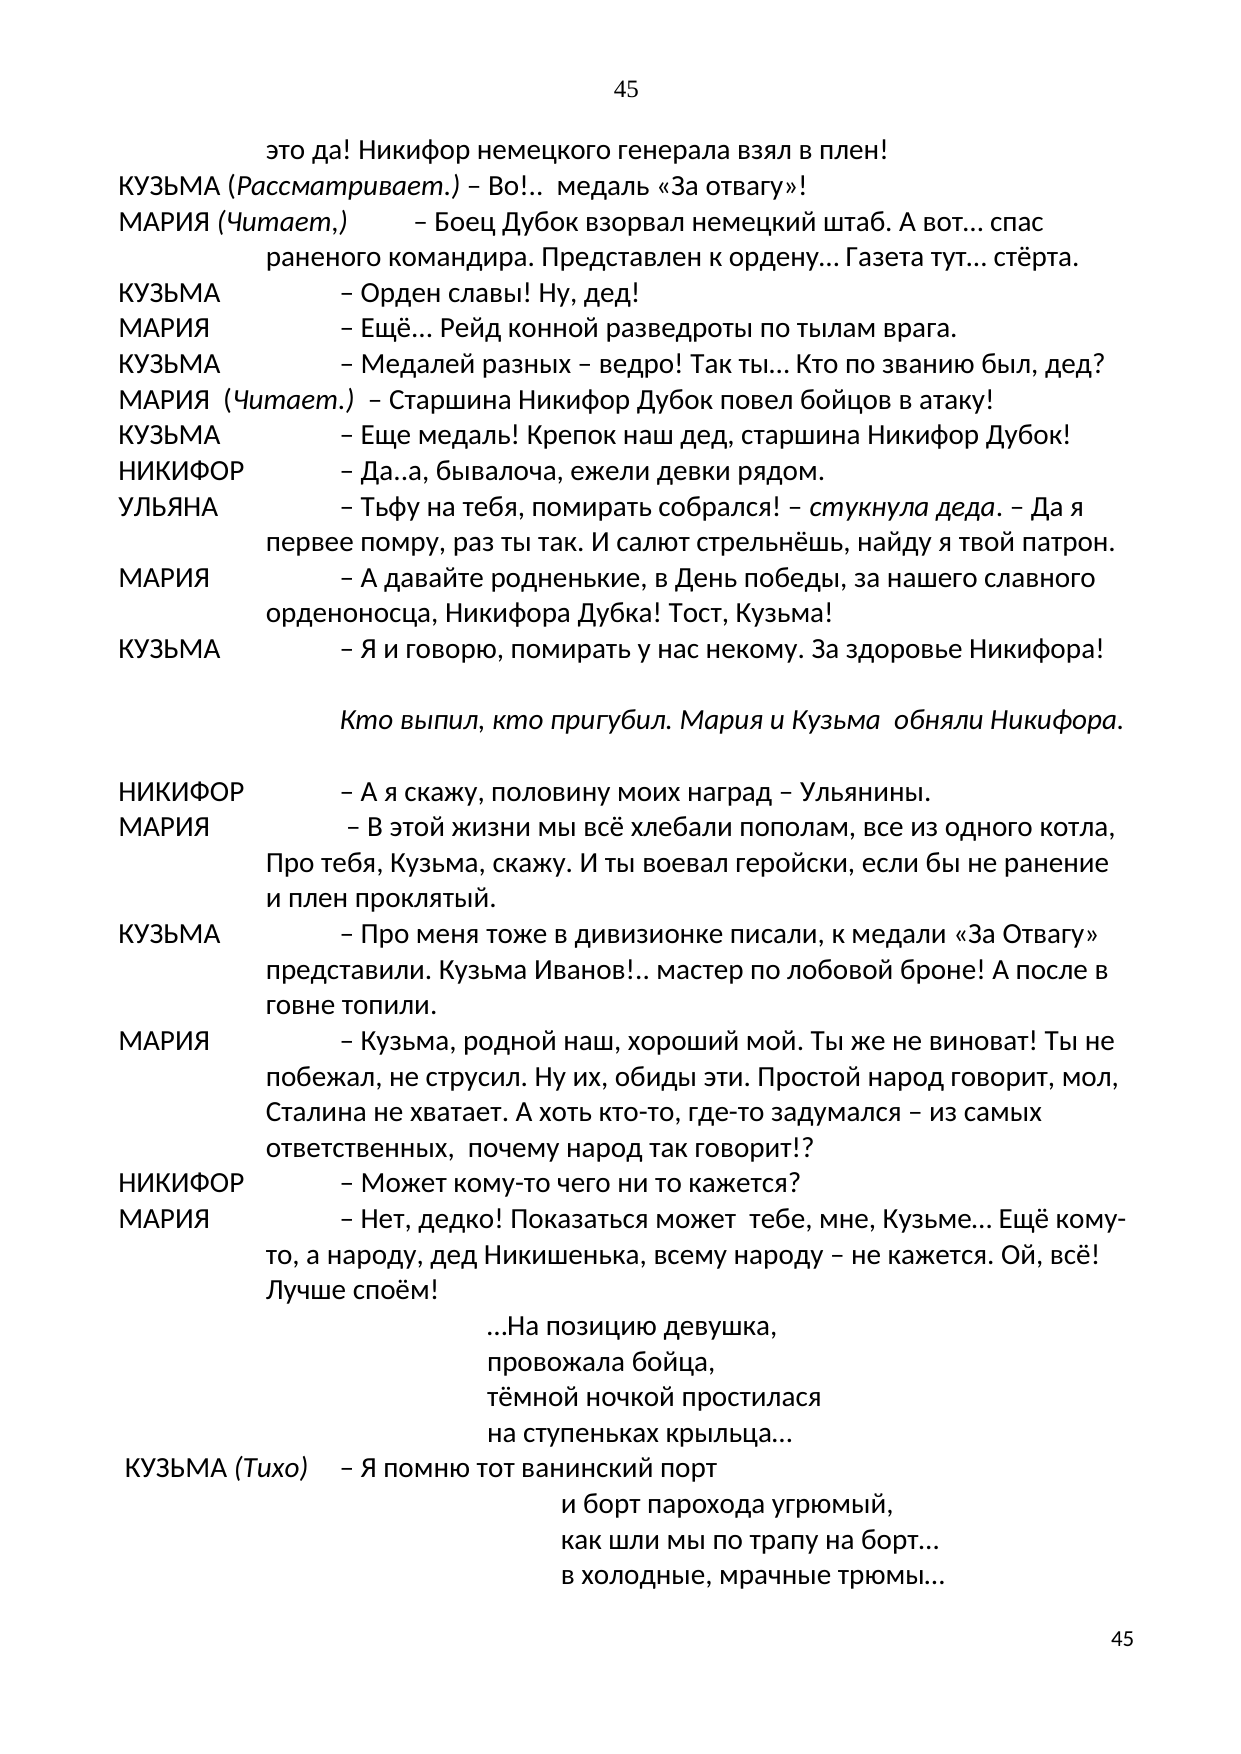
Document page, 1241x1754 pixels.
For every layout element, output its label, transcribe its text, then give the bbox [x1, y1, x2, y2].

text на ступеньках крыльца… [118, 1414, 1134, 1449]
text МАРИЯ (Читает,) – Боец Дубок взорвал немецкий штаб. А вот… спас раненого командира. Представлен к ордену… Газета тут… стёрта. [118, 203, 1134, 274]
text Кто выпил, кто пригубил. Мария и Кузьма обняли Никифора. [118, 701, 1134, 737]
text КУЗЬМА – Про меня тоже в дивизионке писали, к медали «За Отвагу» представили. Кузьма Иванов!.. мастер по лобовой броне! А после в говне топили. [118, 915, 1134, 1022]
text МАРИЯ – А давайте родненькие, в День победы, за нашего славного орденоносца, Никифора Дубка! Тост, Кузьма! [118, 559, 1134, 630]
text КУЗЬМА – Я и говорю, помирать у нас некому. За здоровье Никифора! [118, 630, 1134, 666]
text это да! Никифор немецкого генерала взял в плен! [118, 131, 1134, 167]
text МАРИЯ – Нет, дедко! Показаться может тебе, мне, Кузьме… Ещё кому- то, а народу, дед Никишенька, всему народу – не кажется. Ой, всё! [118, 1200, 1134, 1271]
text МАРИЯ – В этой жизни мы всё хлебали пополам, все из одного котла, Про тебя, Кузьма, скажу. И ты воевал геройски, если бы не ранение и плен проклятый. [118, 808, 1134, 915]
text КУЗЬМА – Орден славы! Ну, дед! [118, 274, 1134, 309]
text в холодные, мрачные трюмы… [118, 1556, 1134, 1592]
text КУЗЬМА – Медалей разных – ведро! Так ты… Кто по званию был, дед? [118, 345, 1134, 381]
text НИКИФОР – Да..а, бывалоча, ежели девки рядом. [118, 452, 1134, 488]
text и борт парохода угрюмый, [118, 1485, 1134, 1521]
text …На позицию девушка, [118, 1307, 1134, 1343]
text ответственных, почему народ так говорит!? [118, 1129, 1134, 1164]
text НИКИФОР – А я скажу, половину моих наград – Ульянины. [118, 773, 1134, 808]
text как шли мы по трапу на борт… [118, 1521, 1134, 1556]
text НИКИФОР – Может кому-то чего ни то кажется? [118, 1164, 1134, 1200]
text КУЗЬМА (Рассматривает.) – Во!.. медаль «За отвагу»! [118, 167, 1134, 203]
text КУЗЬМА – Еще медаль! Крепок наш дед, старшина Никифор Дубок! [118, 416, 1134, 452]
text МАРИЯ (Читает.) – Старшина Никифор Дубок повел бойцов в атаку! [118, 381, 1134, 416]
text КУЗЬМА (Тихо) – Я помню тот ванинский порт [118, 1449, 1134, 1485]
text провожала бойца, [118, 1343, 1134, 1378]
text МАРИЯ – Ещё... Рейд конной разведроты по тылам врага. [118, 309, 1134, 345]
text МАРИЯ – Кузьма, родной наш, хороший мой. Ты же не виноват! Ты не побежал, не струсил. Ну их, обиды эти. Простой народ говорит, мол, Сталина не хватает. А хоть кто-то, где-то задумался – из самых [118, 1022, 1134, 1129]
text Лучше споём! [118, 1271, 1134, 1307]
text УЛЬЯНА – Тьфу на тебя, помирать собрался! – стукнула деда. – Да я первее помру, раз ты так. И салют стрельнёшь, найду я твой патрон. [118, 488, 1134, 559]
text тёмной ночкой простилася [118, 1378, 1134, 1414]
